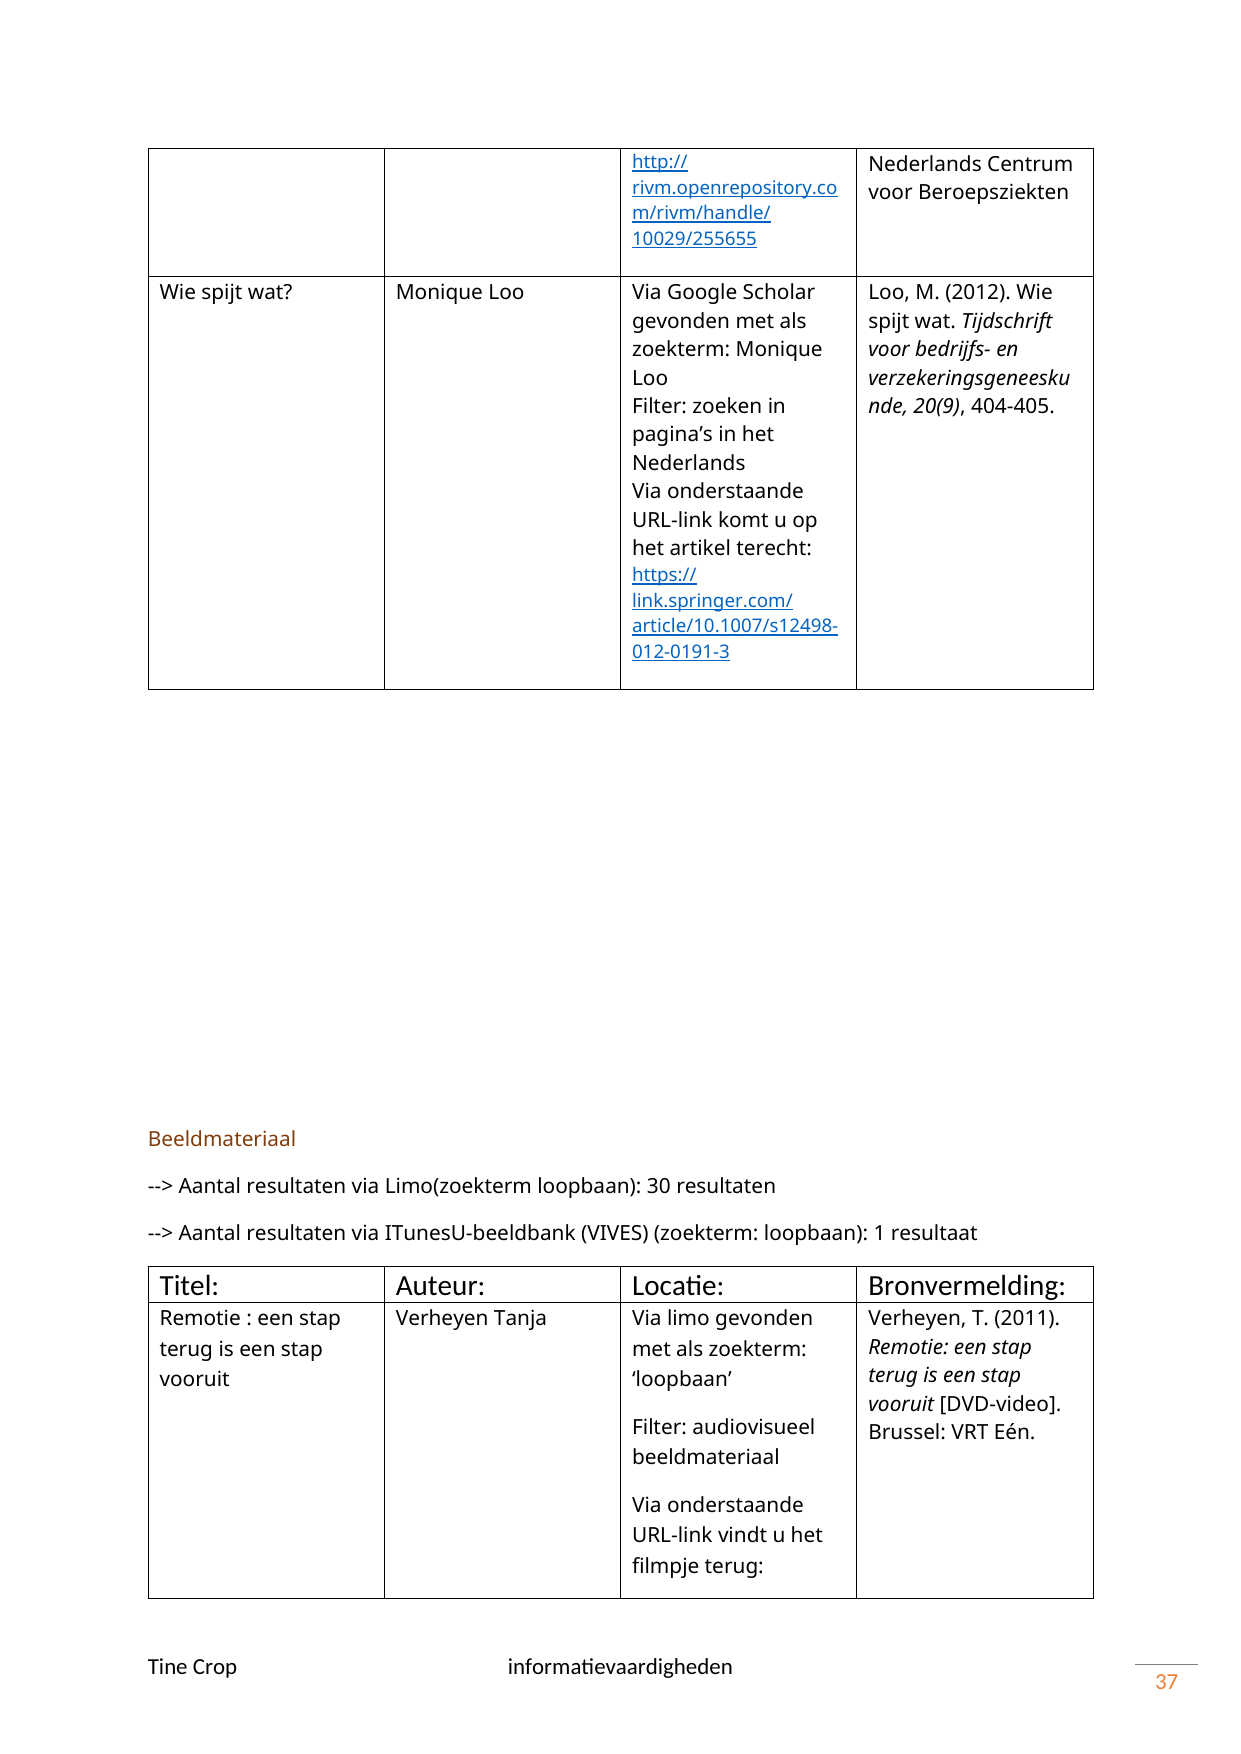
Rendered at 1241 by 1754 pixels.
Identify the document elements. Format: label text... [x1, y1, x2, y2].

table_cell Loo, M. (2012). Wie spijt wat. Tijdschrift voor bedrijfs- en verzekeringsgeneeskunde, 20(9), 404-405. [857, 277, 1093, 689]
table_header Bronvermelding: [857, 1267, 1093, 1302]
table_header Locatie: [621, 1267, 856, 1302]
table_cell Monique Loo [385, 277, 620, 689]
table_cell Verheyen Tanja [385, 1303, 620, 1598]
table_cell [149, 149, 384, 276]
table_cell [857, 149, 1093, 276]
text --> Aantal resultaten via Limo(zoekterm loopbaan): 30 resultaten [148, 1171, 1093, 1199]
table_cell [621, 149, 856, 276]
text --> Aantal resultaten via ITunesU-beeldbank (VIVES) (zoekterm: loopbaan): 1 resultaat [148, 1218, 1093, 1247]
table_cell Via Google Scholar gevonden met als zoekterm: Monique Loo Filter: zoeken in pagina’s in het Nederlands Via onderstaande URL-link komt u op het artikel terecht: https://link.springer.com/article/10.1007/s12498-012-0191-3 [621, 277, 856, 689]
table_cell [857, 1303, 1093, 1598]
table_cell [385, 149, 620, 276]
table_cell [621, 1303, 856, 1598]
text Beeldmateriaal [148, 1124, 1093, 1152]
table_cell Wie spijt wat? [149, 277, 384, 689]
table_header Auteur: [385, 1267, 620, 1302]
table_header Titel: [149, 1267, 384, 1302]
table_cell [149, 1303, 384, 1598]
